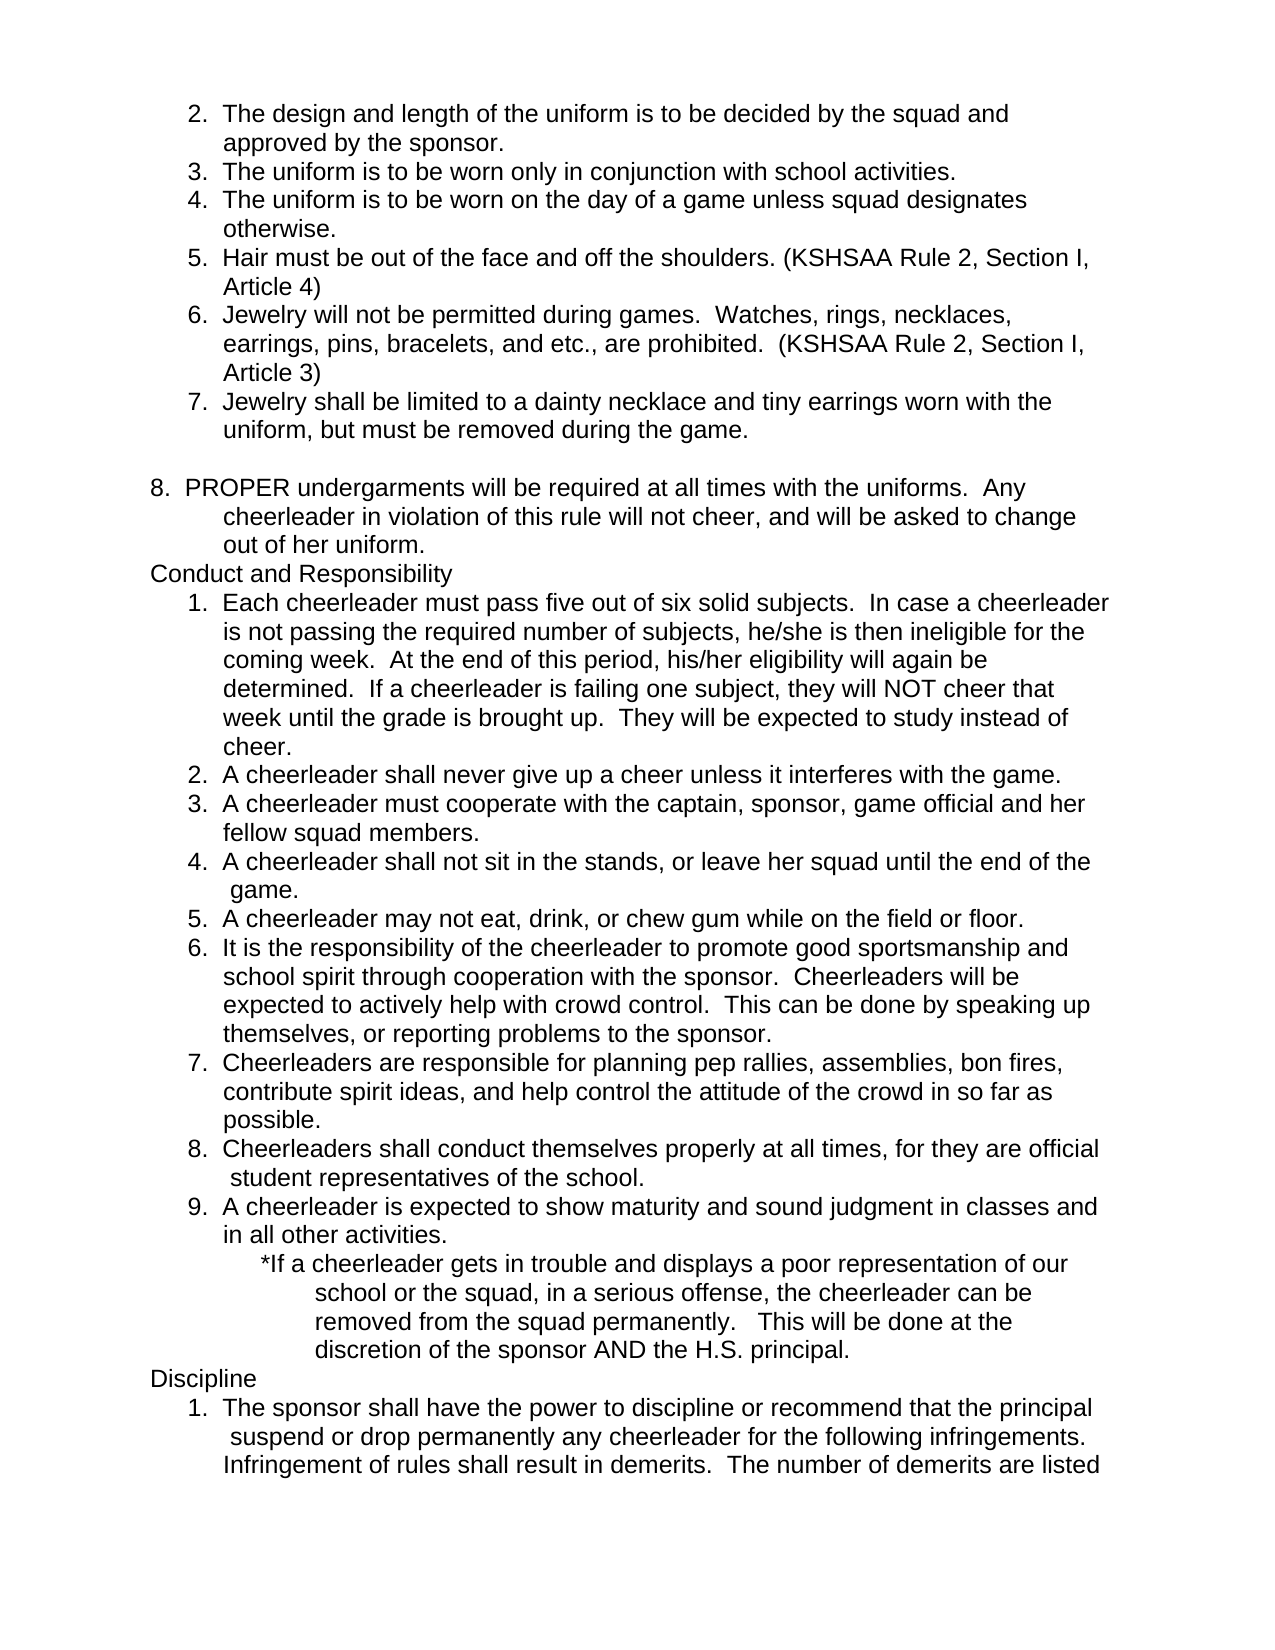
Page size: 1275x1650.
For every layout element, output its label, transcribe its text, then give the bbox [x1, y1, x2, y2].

text themselves, or reporting problems to the sponsor. [150, 1019, 1125, 1048]
text 5. Hair must be out of the face and off the shoulders. (KSHSAA Rule 2, Section I, [150, 243, 1125, 272]
text out of her uniform. [150, 530, 1125, 559]
text 3. The uniform is to be worn only in conjunction with school activities. [150, 157, 1125, 185]
text fellow squad members. [150, 818, 1125, 846]
text in all other activities. [150, 1220, 1125, 1249]
text possible. [150, 1105, 1125, 1134]
text *If a cheerleader gets in trouble and displays a poor representation of our school or the squad, in a serious offense, the cheerleader can be removed from the squad permanently. This will be done at the discretion of the sponsor AND the H.S. principal. [150, 1249, 1125, 1364]
text 2. The design and length of the uniform is to be decided by the squad and [150, 99, 1125, 128]
text 3. A cheerleader must cooperate with the captain, sponsor, game official and her [150, 789, 1125, 818]
text Conduct and Responsibility [150, 559, 1125, 588]
text determined. If a cheerleader is failing one subject, they will NOT cheer that [150, 674, 1125, 703]
text game. [150, 875, 1125, 904]
text uniform, but must be removed during the game. [150, 415, 1125, 444]
text 2. A cheerleader shall never give up a cheer unless it interferes with the game. [150, 760, 1125, 789]
text Discipline [150, 1364, 1125, 1393]
text contribute spirit ideas, and help control the attitude of the crowd in so far as [150, 1076, 1125, 1105]
text cheerleader in violation of this rule will not cheer, and will be asked to change [150, 501, 1125, 530]
text 8. Cheerleaders shall conduct themselves properly at all times, for they are official [150, 1134, 1125, 1163]
text cheer. [150, 731, 1125, 760]
text 6. It is the responsibility of the cheerleader to promote good sportsmanship and [150, 933, 1125, 961]
text Infringement of rules shall result in demerits. The number of demerits are listed [150, 1450, 1125, 1479]
text earrings, pins, bracelets, and etc., are prohibited. (KSHSAA Rule 2, Section I, [150, 329, 1125, 358]
text suspend or drop permanently any cheerleader for the following infringements. [150, 1421, 1125, 1450]
text 9. A cheerleader is expected to show maturity and sound judgment in classes and [150, 1191, 1125, 1220]
text Article 3) [150, 358, 1125, 387]
text expected to actively help with crowd control. This can be done by speaking up [150, 990, 1125, 1019]
text student representatives of the school. [150, 1163, 1125, 1191]
text 7. Jewelry shall be limited to a dainty necklace and tiny earrings worn with the [150, 387, 1125, 415]
text 4. The uniform is to be worn on the day of a game unless squad designates [150, 185, 1125, 214]
text 1. The sponsor shall have the power to discipline or recommend that the principal [150, 1393, 1125, 1421]
text week until the grade is brought up. They will be expected to study instead of [150, 703, 1125, 731]
text is not passing the required number of subjects, he/she is then ineligible for the [150, 616, 1125, 645]
text approved by the sponsor. [150, 128, 1125, 157]
text 7. Cheerleaders are responsible for planning pep rallies, assemblies, bon fires, [150, 1048, 1125, 1076]
text Article 4) [150, 272, 1125, 300]
text 4. A cheerleader shall not sit in the stands, or leave her squad until the end of the [150, 846, 1125, 875]
text 5. A cheerleader may not eat, drink, or chew gum while on the field or floor. [150, 904, 1125, 933]
text school spirit through cooperation with the sponsor. Cheerleaders will be [150, 961, 1125, 990]
text 8. PROPER undergarments will be required at all times with the uniforms. Any [150, 473, 1125, 501]
text 1. Each cheerleader must pass five out of six solid subjects. In case a cheerleader [150, 588, 1125, 616]
text coming week. At the end of this period, his/her eligibility will again be [150, 645, 1125, 674]
text 6. Jewelry will not be permitted during games. Watches, rings, necklaces, [150, 300, 1125, 329]
text otherwise. [150, 214, 1125, 243]
